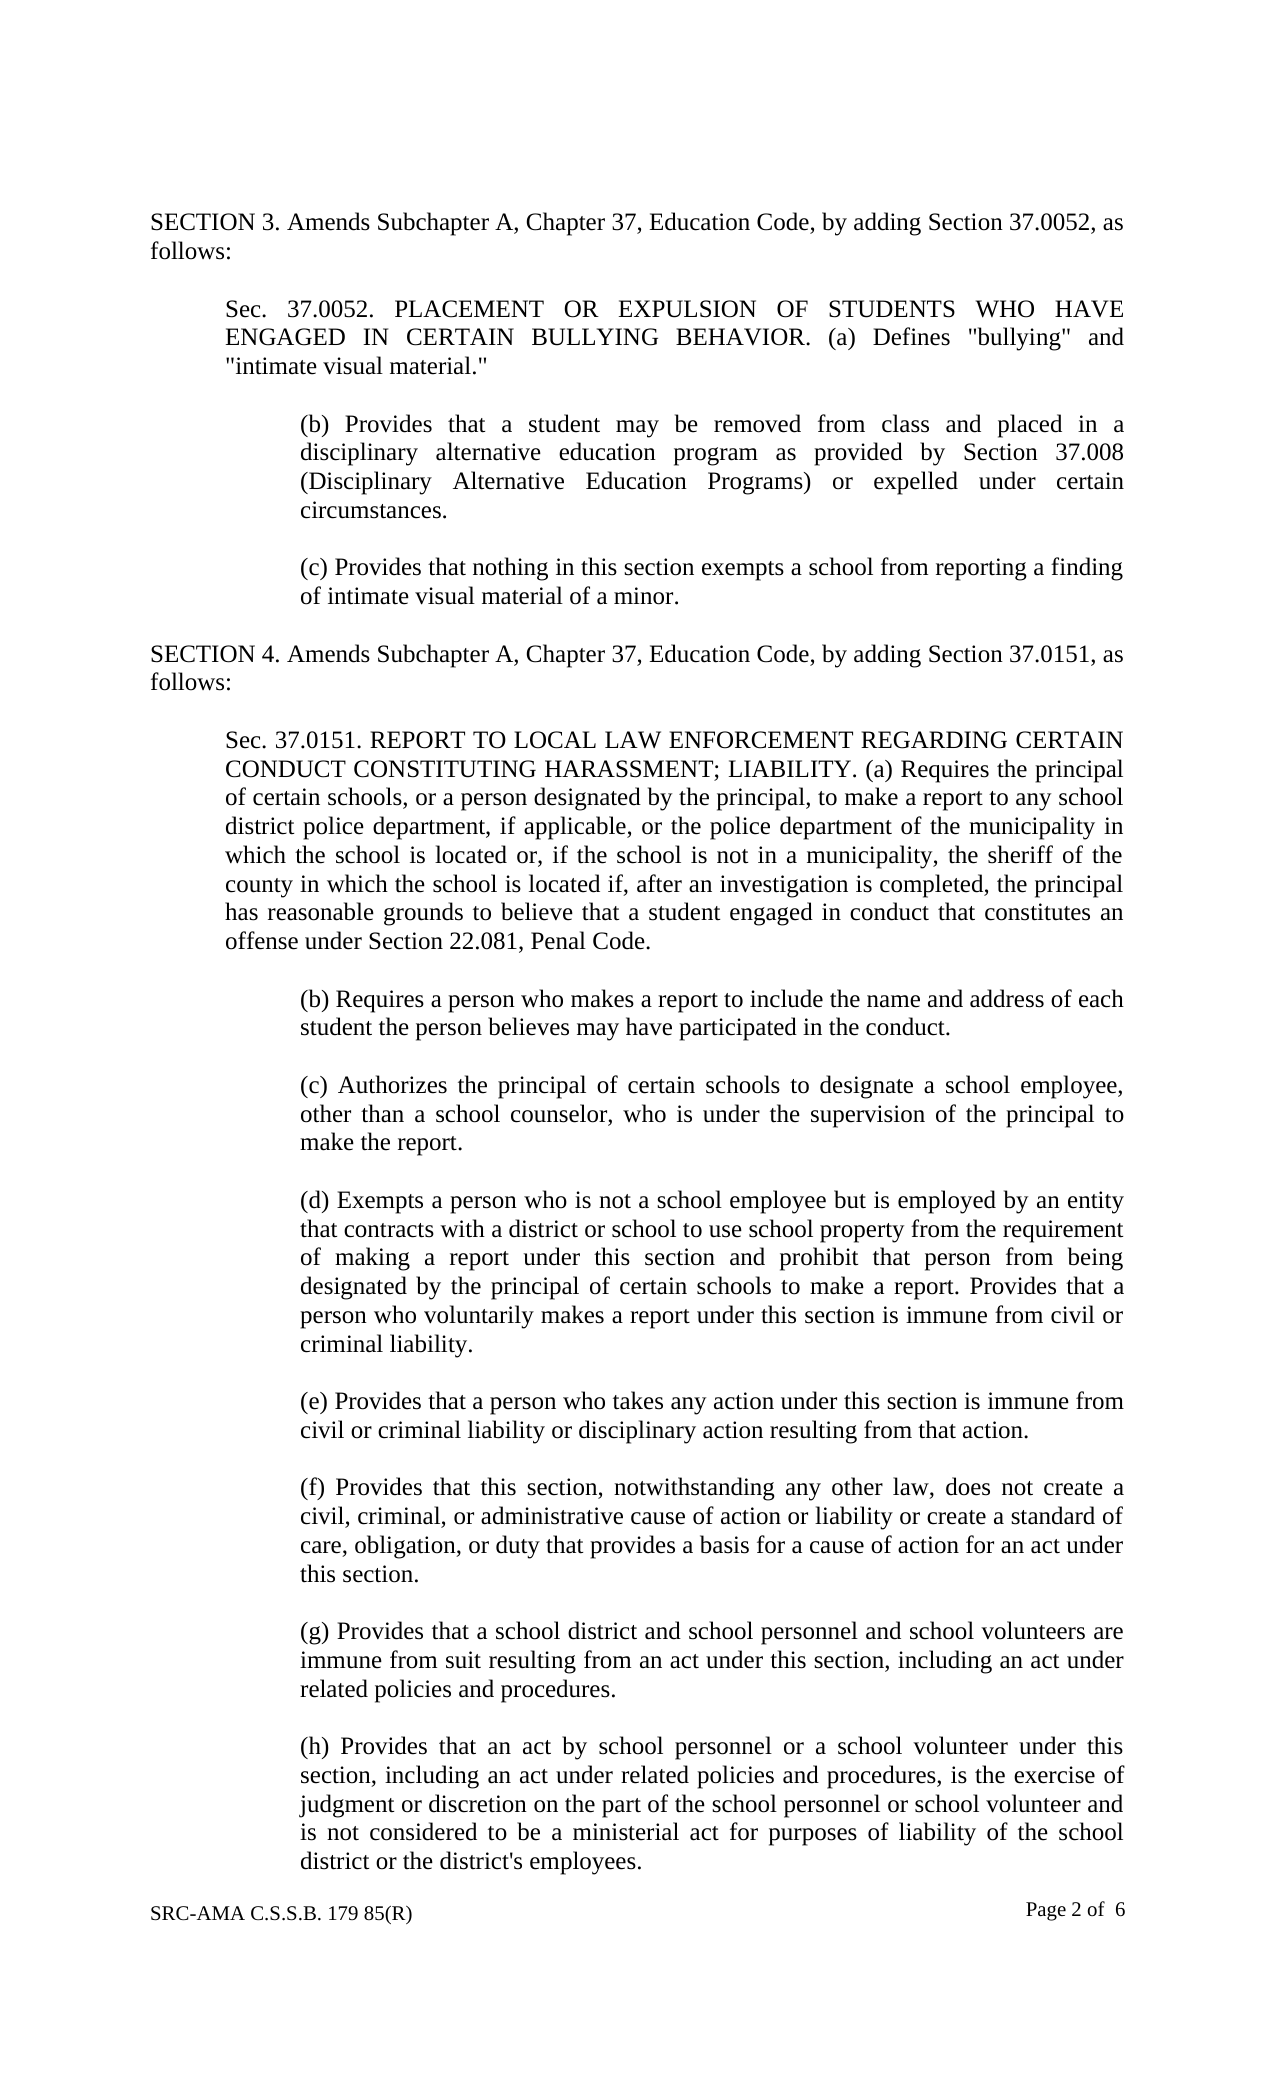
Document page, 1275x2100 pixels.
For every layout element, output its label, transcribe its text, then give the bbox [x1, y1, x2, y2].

text (g) Provides that a school district and school personnel and school volunteers are immune from suit resulting from an act under this section, including an act under related policies and procedures. [300, 1616, 1125, 1702]
text Sec. 37.0052. PLACEMENT OR EXPULSION OF STUDENTS WHO HAVE ENGAGED IN CERTAIN BULLYING BEHAVIOR. (a) Defines "bullying" and "intimate visual material." [225, 294, 1125, 380]
text (e) Provides that a person who takes any action under this section is immune from civil or criminal liability or disciplinary action resulting from that action. [300, 1386, 1125, 1444]
text SECTION 3. Amends Subchapter A, Chapter 37, Education Code, by adding Section 37.0052, as follows: [150, 207, 1125, 265]
text (d) Exempts a person who is not a school employee but is employed by an entity that contracts with a district or school to use school property from the requirement of making a report under this section and prohibit that person from being designated by the principal of certain schools to make a report. Provides that a person who voluntarily makes a report under this section is immune from civil or criminal liability. [300, 1185, 1125, 1357]
text (h) Provides that an act by school personnel or a school volunteer under this section, including an act under related policies and procedures, is the exercise of judgment or discretion on the part of the school personnel or school volunteer and is not considered to be a ministerial act for purposes of liability of the school district or the district's employees. [300, 1731, 1125, 1875]
text (f) Provides that this section, notwithstanding any other law, does not create a civil, criminal, or administrative cause of action or liability or create a standard of care, obligation, or duty that provides a basis for a cause of action for an act under this section. [300, 1472, 1125, 1587]
text (c) Authorizes the principal of certain schools to designate a school employee, other than a school counselor, who is under the supervision of the principal to make the report. [300, 1070, 1125, 1156]
text SECTION 4. Amends Subchapter A, Chapter 37, Education Code, by adding Section 37.0151, as follows: [150, 639, 1125, 696]
text Sec. 37.0151. REPORT TO LOCAL LAW ENFORCEMENT REGARDING CERTAIN CONDUCT CONSTITUTING HARASSMENT; LIABILITY. (a) Requires the principal of certain schools, or a person designated by the principal, to make a report to any school district police department, if applicable, or the police department of the municipality in which the school is located or, if the school is not in a municipality, the sheriff of the county in which the school is located if, after an investigation is completed, the principal has reasonable grounds to believe that a student engaged in conduct that constitutes an offense under Section 22.081, Penal Code. [225, 725, 1125, 955]
text (c) Provides that nothing in this section exempts a school from reporting a finding of intimate visual material of a minor. [300, 552, 1125, 610]
text (b) Requires a person who makes a report to include the name and address of each student the person believes may have participated in the conduct. [300, 984, 1125, 1041]
text (b) Provides that a student may be removed from class and placed in a disciplinary alternative education program as provided by Section 37.008 (Disciplinary Alternative Education Programs) or expelled under certain circumstances. [300, 409, 1125, 524]
